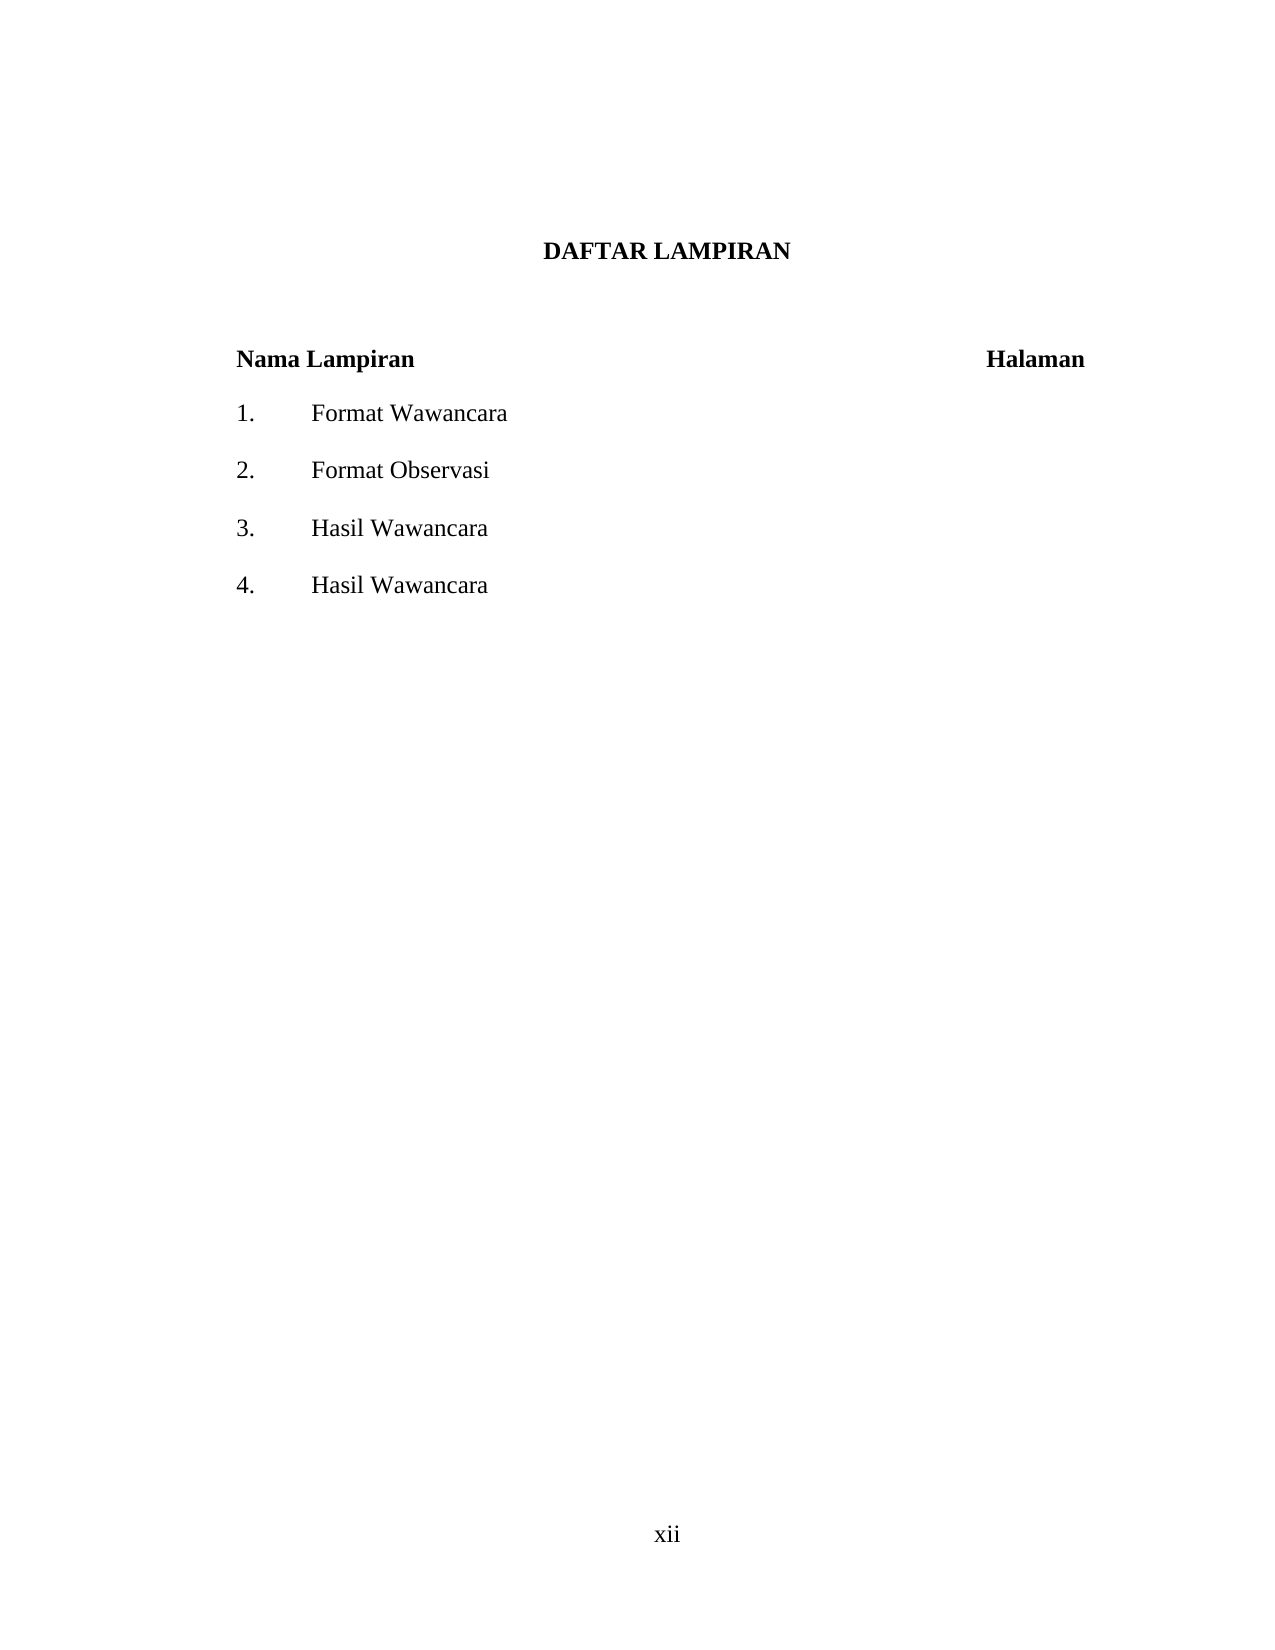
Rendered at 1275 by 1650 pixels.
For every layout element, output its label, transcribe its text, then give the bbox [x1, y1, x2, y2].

list Format Observasi [236, 455, 1098, 484]
text Nama Lampiran Halaman [236, 344, 1098, 373]
list Hasil Wawancara [236, 513, 1098, 542]
text DAFTAR LAMPIRAN [236, 236, 1098, 265]
list Format Wawancara [236, 398, 1098, 427]
list Hasil Wawancara [236, 570, 1098, 599]
